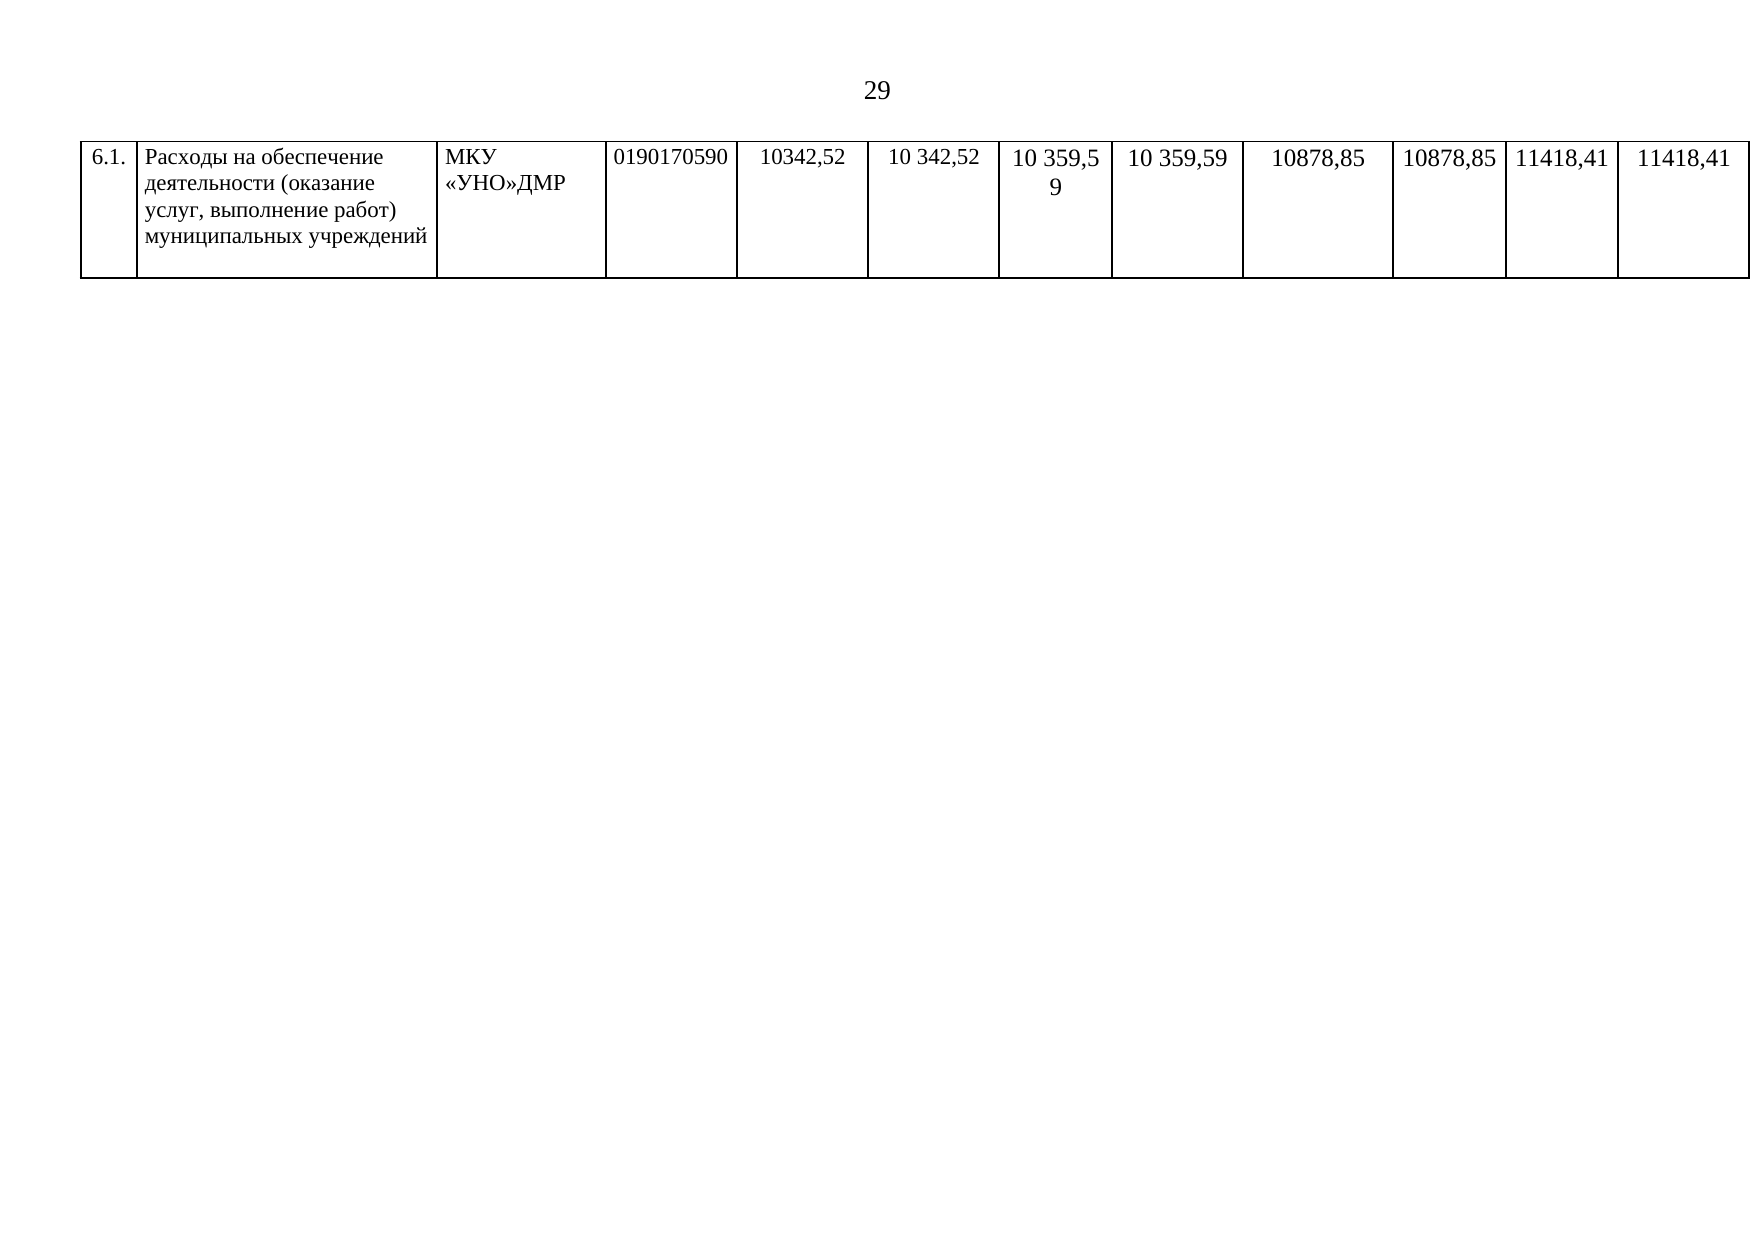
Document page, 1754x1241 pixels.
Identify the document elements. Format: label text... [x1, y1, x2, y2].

table_cell 6.1. [82, 142, 136, 277]
table_cell 10878,85 [1394, 142, 1505, 277]
table_cell 10342,52 [738, 142, 867, 277]
table_cell 11418,41 [1507, 142, 1617, 277]
table_cell 11418,41 [1619, 142, 1748, 277]
table_cell 0190170590 [607, 142, 736, 277]
table_cell 10 342,52 [869, 142, 998, 277]
table_cell 10 359,59 [1000, 142, 1111, 277]
table_cell Расходы на обеспечение деятельности (оказание услуг, выполнение работ) муниципальных учреждений [138, 142, 436, 277]
table_cell МКУ «УНО»ДМР [438, 142, 605, 277]
table_cell 10878,85 [1244, 142, 1392, 277]
table_cell 10 359,59 [1113, 142, 1242, 277]
